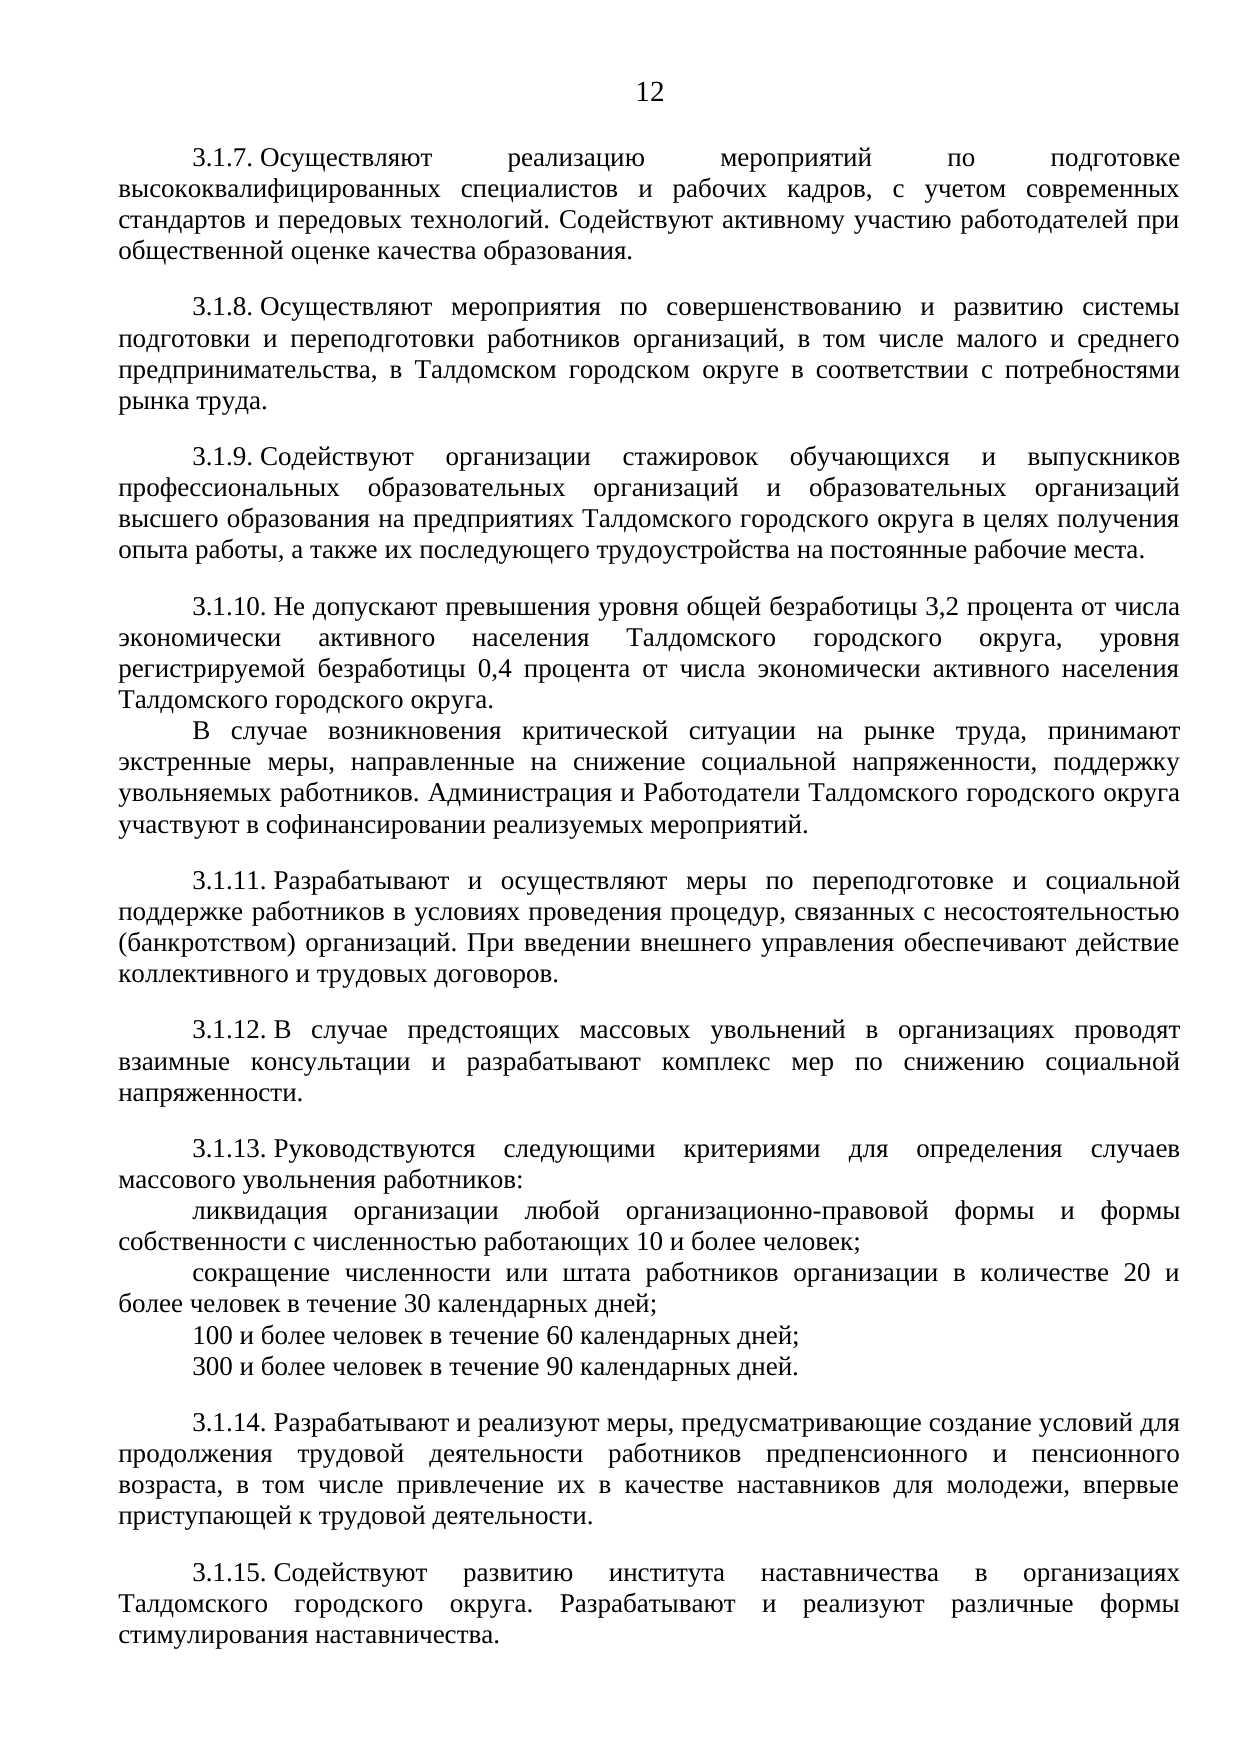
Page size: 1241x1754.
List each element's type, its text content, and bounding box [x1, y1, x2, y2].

text 3.1.7. Осуществляют реализацию мероприятий по подготовке высококвалифицированных специалистов и рабочих кадров, с учетом современных стандартов и передовых технологий. Содействуют активному участию работодателей при общественной оценке качества образования. [118, 141, 1181, 266]
text 3.1.15. Содействуют развитию института наставничества в организациях Талдомского городского округа. Разрабатывают и реализуют различные формы стимулирования наставничества. [118, 1556, 1181, 1649]
text 100 и более человек в течение 60 календарных дней; [118, 1319, 1181, 1350]
text В случае возникновения критической ситуации на рынке труда, принимают экстренные меры, направленные на снижение социальной напряженности, поддержку увольняемых работников. Администрация и Работодатели Талдомского городского округа участвуют в софинансировании реализуемых мероприятий. [118, 714, 1181, 839]
text 3.1.13. Руководствуются следующими критериями для определения случаев массового увольнения работников: [118, 1132, 1181, 1194]
text 3.1.9. Содействуют организации стажировок обучающихся и выпускников профессиональных образовательных организаций и образовательных организаций высшего образования на предприятиях Талдомского городского округа в целях получения опыта работы, а также их последующего трудоустройства на постоянные рабочие места. [118, 440, 1181, 565]
text 3.1.14. Разрабатывают и реализуют меры, предусматривающие создание условий для продолжения трудовой деятельности работников предпенсионного и пенсионного возраста, в том числе привлечение их в качестве наставников для молодежи, впервые приступающей к трудовой деятельности. [118, 1406, 1181, 1531]
text 300 и более человек в течение 90 календарных дней. [118, 1350, 1181, 1381]
text 3.1.10. Не допускают превышения уровня общей безработицы 3,2 процента от числа экономически активного населения Талдомского городского округа, уровня регистрируемой безработицы 0,4 процента от числа экономически активного населения Талдомского городского округа. [118, 590, 1181, 714]
text 3.1.11. Разрабатывают и осуществляют меры по переподготовке и социальной поддержке работников в условиях проведения процедур, связанных с несостоятельностью (банкротством) организаций. При введении внешнего управления обеспечивают действие коллективного и трудовых договоров. [118, 864, 1181, 988]
text 3.1.12. В случае предстоящих массовых увольнений в организациях проводят взаимные консультации и разрабатывают комплекс мер по снижению социальной напряженности. [118, 1013, 1181, 1107]
text 3.1.8. Осуществляют мероприятия по совершенствованию и развитию системы подготовки и переподготовки работников организаций, в том числе малого и среднего предпринимательства, в Талдомском городском округе в соответствии с потребностями рынка труда. [118, 291, 1181, 415]
text ликвидация организации любой организационно-правовой формы и формы собственности с численностью работающих 10 и более человек; [118, 1194, 1181, 1256]
text сокращение численности или штата работников организации в количестве 20 и более человек в течение 30 календарных дней; [118, 1256, 1181, 1319]
